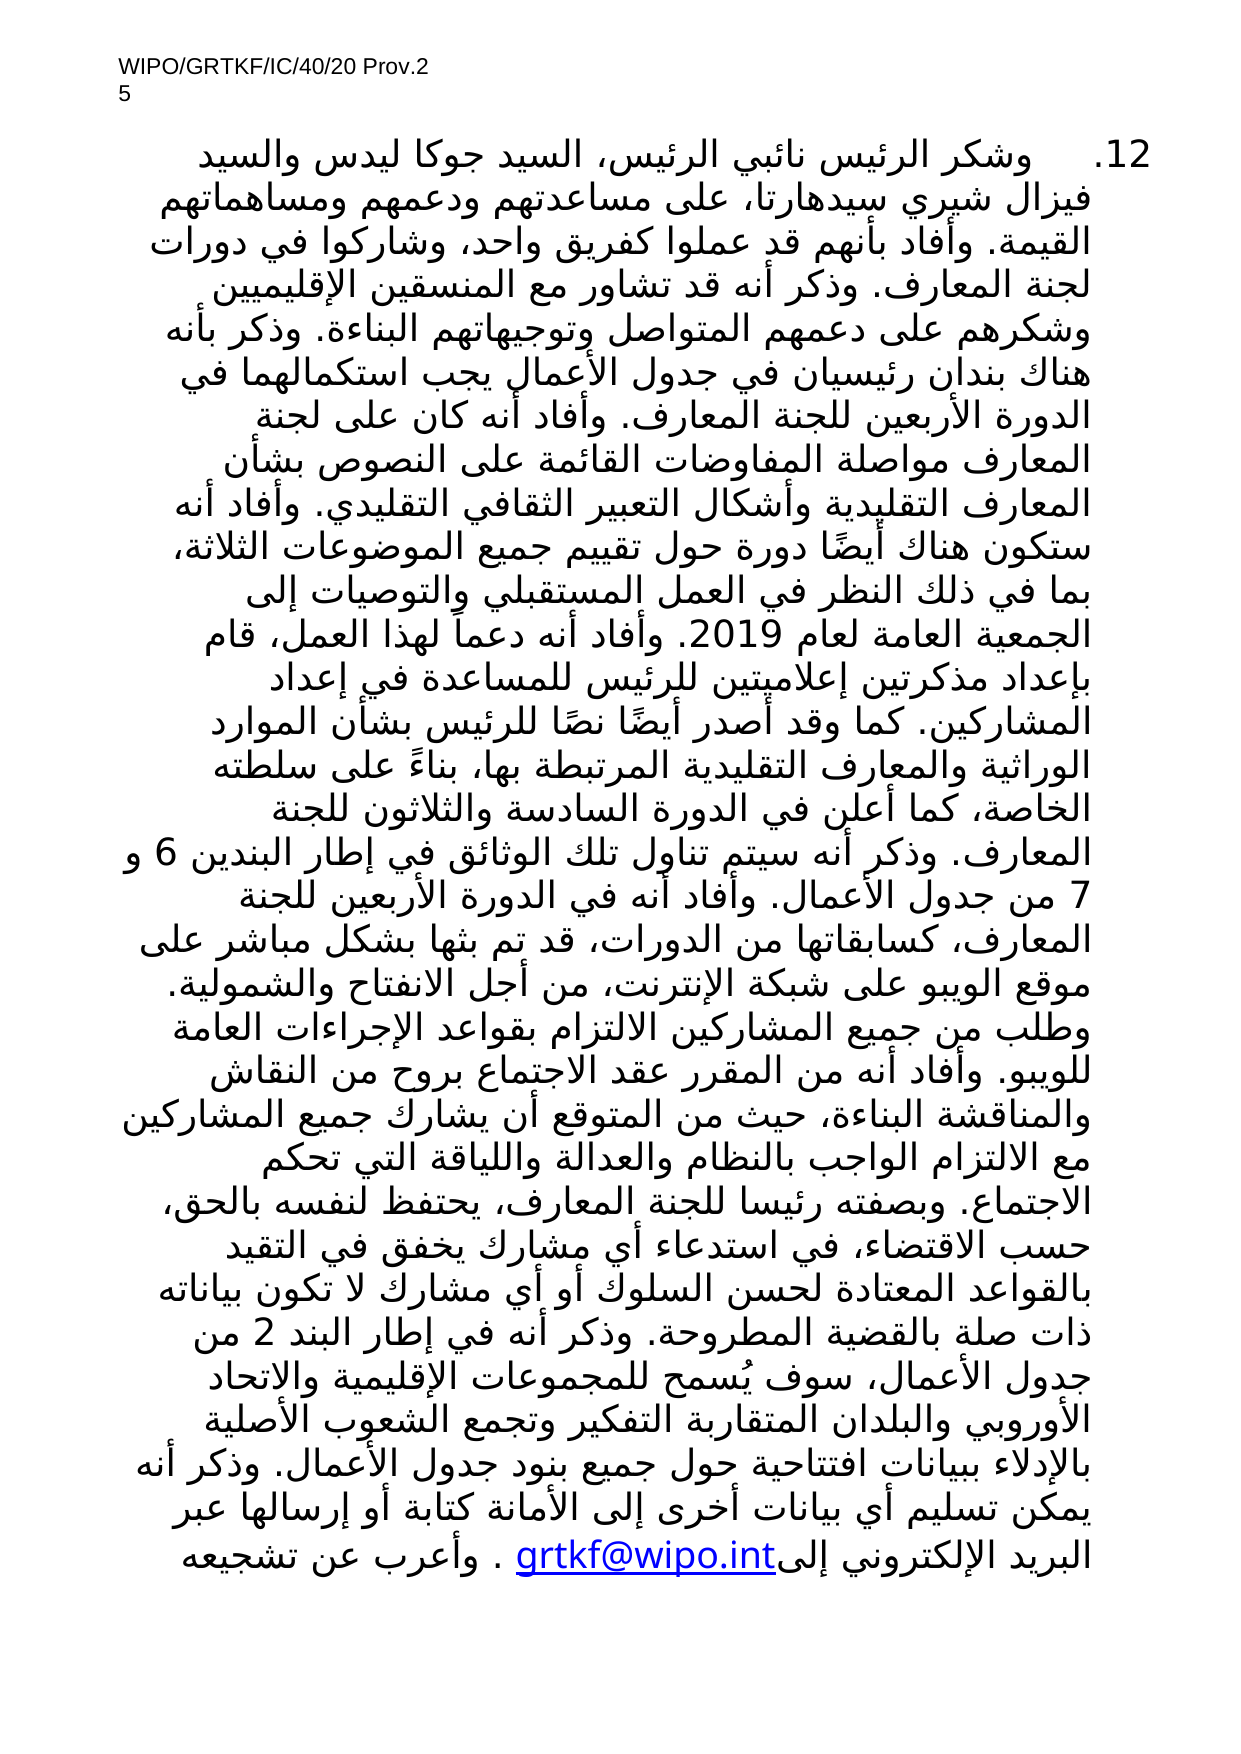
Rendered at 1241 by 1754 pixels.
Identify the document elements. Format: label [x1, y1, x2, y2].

text [118, 132, 1092, 1580]
